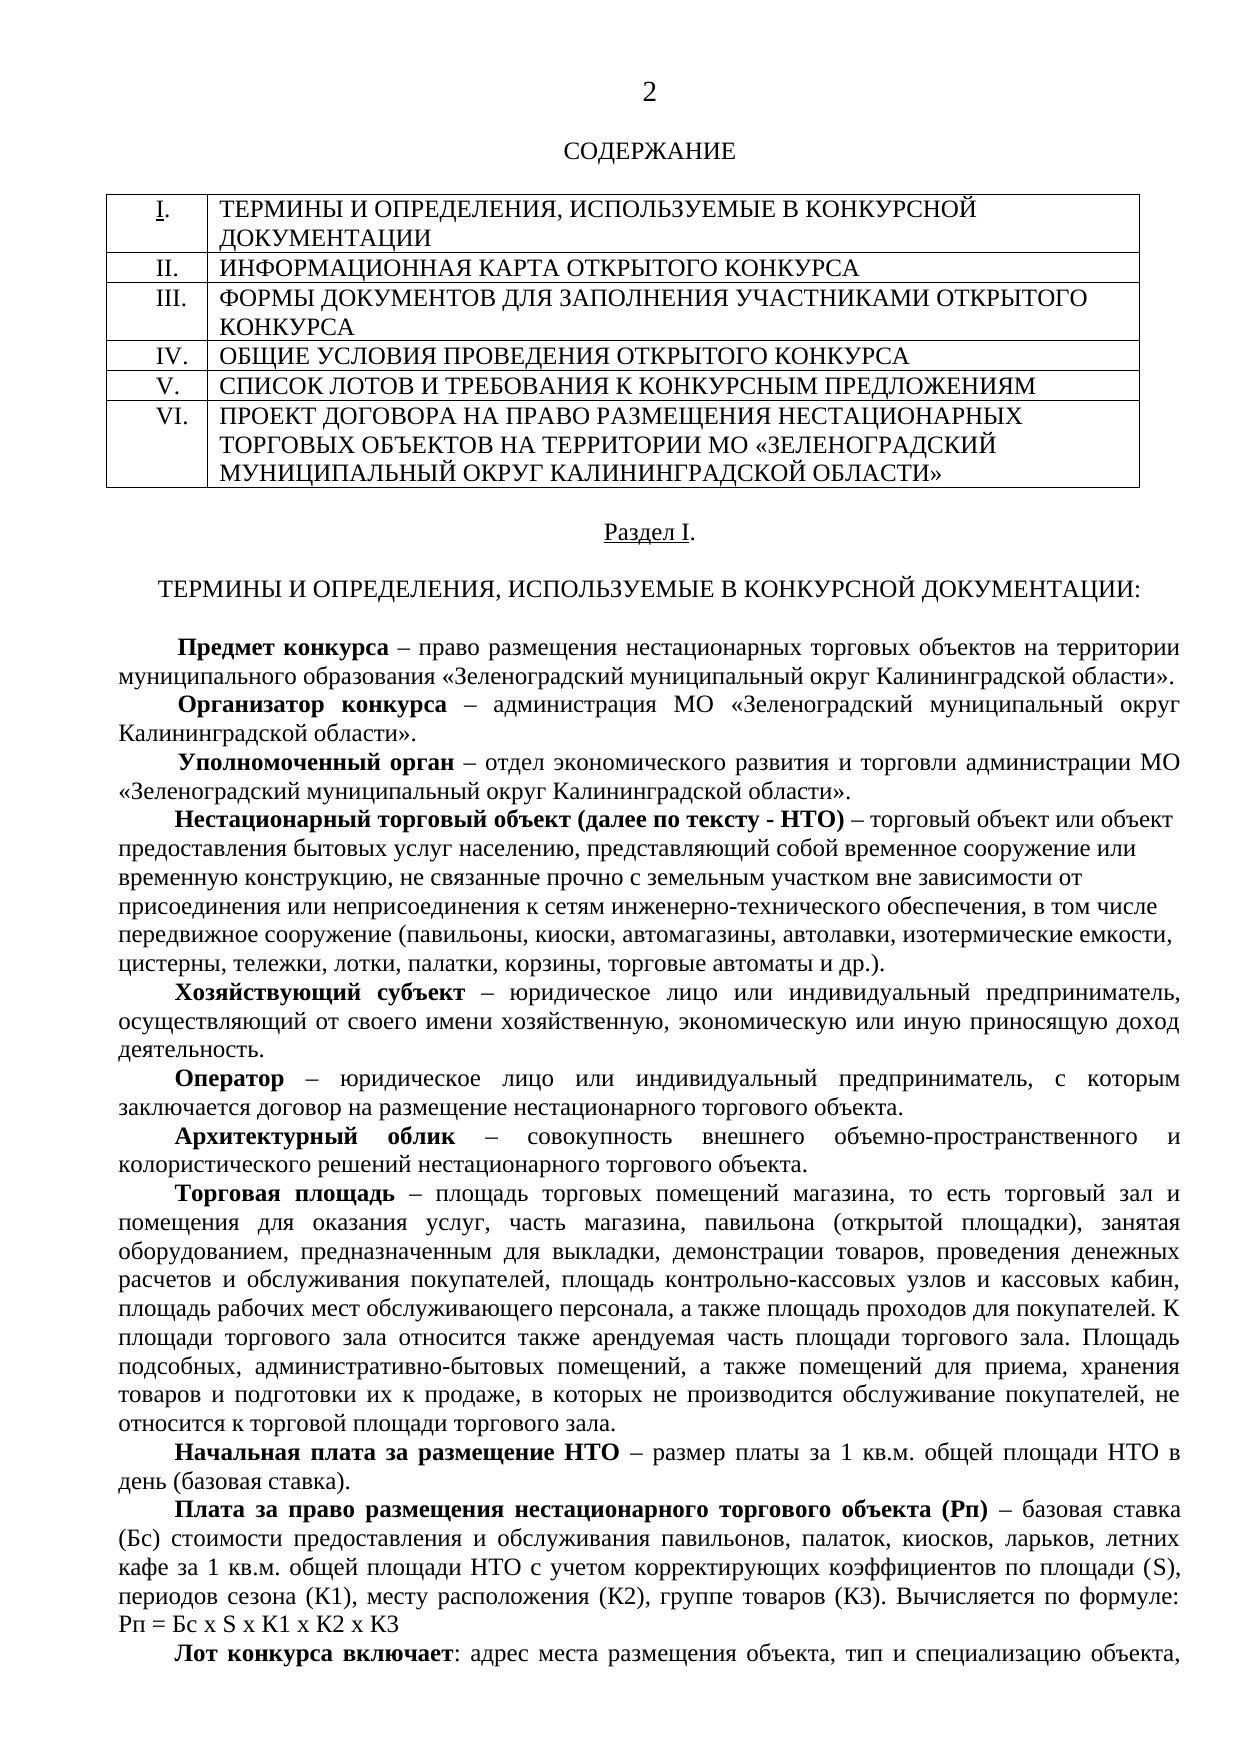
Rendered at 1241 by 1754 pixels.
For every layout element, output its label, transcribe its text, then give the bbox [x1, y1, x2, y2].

text Хозяйствующий субъект – юридическое лицо или индивидуальный предприниматель, осуществляющий от своего имени хозяйственную, экономическую или иную приносящую доход деятельность. [118, 977, 1181, 1063]
text Торговая площадь – площадь торговых помещений магазина, то есть торговый зал и помещения для оказания услуг, часть магазина, павильона (открытой площадки), занятая оборудованием, предназначенным для выкладки, демонстрации товаров, проведения денежных расчетов и обслуживания покупателей, площадь контрольно-кассовых узлов и кассовых кабин, площадь рабочих мест обслуживающего персонала, а также площадь проходов для покупателей. К площади торгового зала относится также арендуемая часть площади торгового зала. Площадь подсобных, административно-бытовых помещений, а также помещений для приема, хранения товаров и подготовки их к продаже, в которых не производится обслуживание покупателей, не относится к торговой площади торгового зала. [118, 1178, 1181, 1437]
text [118, 1638, 1181, 1667]
table_cell ИНФОРМАЦИОННАЯ КАРТА ОТКРЫТОГО КОНКУРСА [208, 253, 1139, 282]
table_cell ОБЩИЕ УСЛОВИЯ ПРОВЕДЕНИЯ ОТКРЫТОГО КОНКУРСА [208, 341, 1139, 370]
text Оператор – юридическое лицо или индивидуальный предприниматель, с которым заключается договор на размещение нестационарного торгового объекта. [118, 1063, 1181, 1121]
table_cell СПИСОК ЛОТОВ И ТРЕБОВАНИЯ К КОНКУРСНЫМ ПРЕДЛОЖЕНИЯМ [208, 371, 1139, 400]
table_header ТЕРМИНЫ И ОПРЕДЕЛЕНИЯ, ИСПОЛЬЗУЕМЫЕ В КОНКУРСНОЙ ДОКУМЕНТАЦИИ [208, 195, 1139, 252]
text Организатор конкурса – администрация МО «Зеленоградский муниципальный округ Калининградской области». [118, 689, 1181, 747]
table_cell ФОРМЫ ДОКУМЕНТОВ ДЛЯ ЗАПОЛНЕНИЯ УЧАСТНИКАМИ ОТКРЫТОГО КОНКУРСА [208, 283, 1139, 340]
text Начальная плата за размещение НТО – размер платы за 1 кв.м. общей площади НТО в день (базовая ставка). [118, 1437, 1181, 1494]
table_cell III. [107, 283, 207, 340]
text Архитектурный облик – совокупность внешнего объемно-пространственного и колористического решений нестационарного торгового объекта. [118, 1121, 1181, 1178]
table_cell IV. [107, 341, 207, 370]
table_cell V. [107, 371, 207, 400]
text Раздел I. [118, 517, 1181, 546]
text ТЕРМИНЫ И ОПРЕДЕЛЕНИЯ, ИСПОЛЬЗУЕМЫЕ В КОНКУРСНОЙ ДОКУМЕНТАЦИИ: [118, 574, 1181, 603]
text Нестационарный торговый объект (далее по тексту - НТО) – торговый объект или объект предоставления бытовых услуг населению, представляющий собой временное сооружение или временную конструкцию, не связанные прочно с земельным участком вне зависимости от присоединения или неприсоединения к сетям инженерно-технического обеспечения, в том числе передвижное сооружение (павильоны, киоски, автомагазины, автолавки, изотермические емкости, цистерны, тележки, лотки, палатки, корзины, торговые автоматы и др.). [118, 804, 1181, 977]
table_header I. [107, 195, 207, 252]
text Плата за право размещения нестационарного торгового объекта (Рп) – базовая ставка (Бс) стоимости предоставления и обслуживания павильонов, палаток, киосков, ларьков, летних кафе за 1 кв.м. общей площади НТО с учетом корректирующих коэффициентов по площади (S), периодов сезона (К1), месту расположения (К2), группе товаров (К3). Вычисляется по формуле: Рп = Бс х S x К1 х К2 х К3 [118, 1494, 1181, 1638]
table_cell ПРОЕКТ ДОГОВОРА НА ПРАВО РАЗМЕЩЕНИЯ НЕСТАЦИОНАРНЫХ ТОРГОВЫХ ОБЪЕКТОВ НА ТЕРРИТОРИИ МО «ЗЕЛЕНОГРАДСКИЙ МУНИЦИПАЛЬНЫЙ ОКРУГ КАЛИНИНГРАДСКОЙ ОБЛАСТИ» [208, 401, 1139, 487]
text СОДЕРЖАНИЕ [118, 136, 1181, 165]
table_cell VI. [107, 401, 207, 487]
text Предмет конкурса – право размещения нестационарных торговых объектов на территории муниципального образования «Зеленоградский муниципальный округ Калининградской области». [118, 632, 1181, 689]
text Уполномоченный орган – отдел экономического развития и торговли администрации МО «Зеленоградский муниципальный округ Калининградской области». [118, 747, 1181, 804]
table_cell II. [107, 253, 207, 282]
